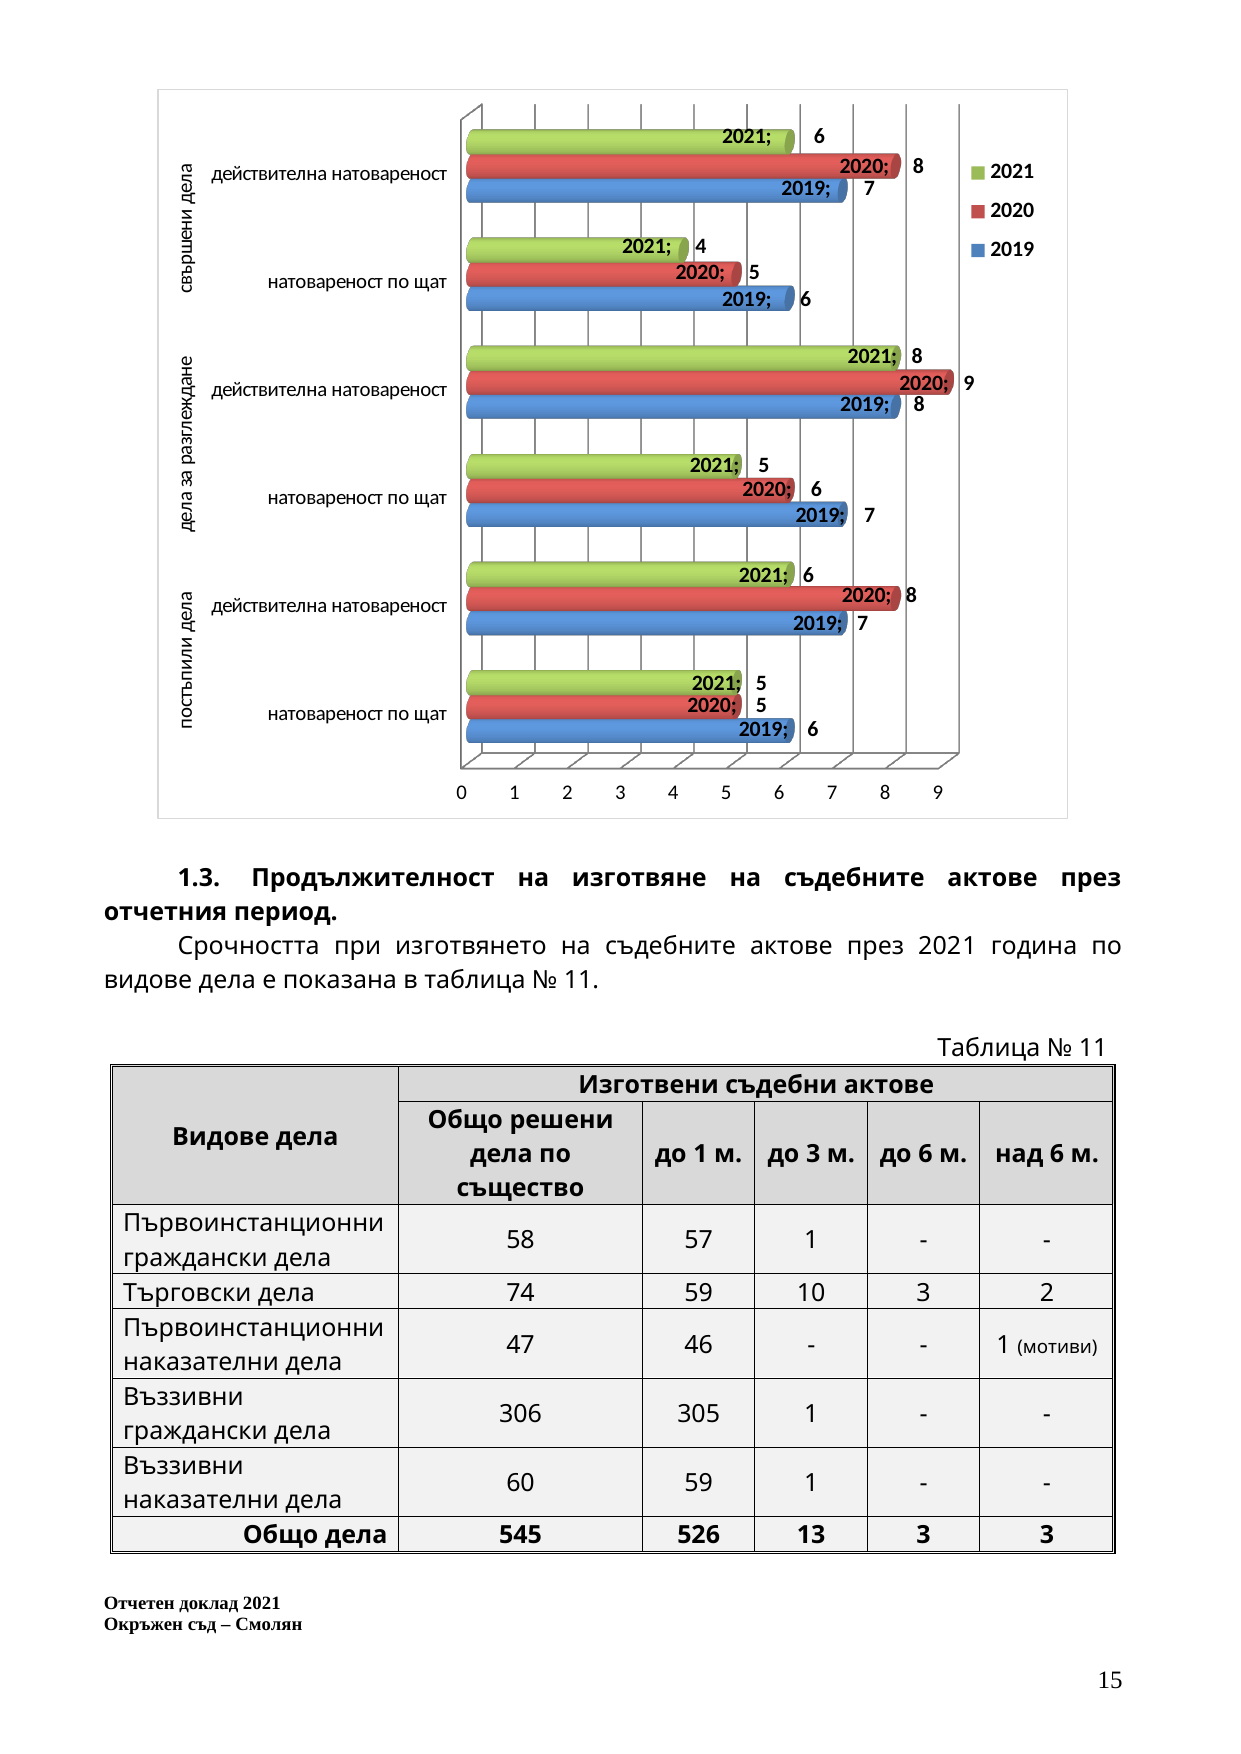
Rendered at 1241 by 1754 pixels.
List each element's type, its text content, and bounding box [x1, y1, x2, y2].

table_cell 3 [868, 1517, 979, 1551]
table_cell 1 [755, 1448, 867, 1516]
text Срочността при изготвянето на съдебните актове през 2021 година по видове дела е показана в таблица № 11. [103, 927, 1122, 996]
table_cell 47 [399, 1309, 642, 1377]
table_cell до 6 м. [868, 1102, 979, 1204]
table_cell - [868, 1309, 979, 1377]
table_cell - [868, 1379, 979, 1447]
table_cell 1 (мотиви) [980, 1309, 1112, 1377]
table_cell Общо дела [113, 1517, 398, 1551]
table_cell Първоинстанционни наказателни дела [113, 1309, 398, 1377]
table_cell 46 [643, 1309, 754, 1377]
table_cell 3 [868, 1274, 979, 1308]
table_cell 74 [399, 1274, 642, 1308]
table_cell 59 [643, 1274, 754, 1308]
table_cell до 1 м. [643, 1102, 754, 1204]
table_cell над 6 м. [980, 1102, 1112, 1204]
table_cell Въззивни наказателни дела [113, 1448, 398, 1516]
table_cell 10 [755, 1274, 867, 1308]
table_header Изготвени съдебни актове [399, 1067, 1112, 1101]
table_cell 306 [399, 1379, 642, 1447]
list Продължителност на изготвяне на съдебните актове през отчетния период. [103, 859, 1122, 927]
table_cell Търговски дела [113, 1274, 398, 1308]
table_cell Въззивни граждански дела [113, 1379, 398, 1447]
table_cell 526 [643, 1517, 754, 1551]
table_cell 1 [755, 1205, 867, 1273]
table_cell 3 [980, 1517, 1112, 1551]
table_cell 1 [755, 1379, 867, 1447]
table_cell 58 [399, 1205, 642, 1273]
table_cell 60 [399, 1448, 642, 1516]
table_cell Общо решени дела по същество [399, 1102, 642, 1204]
text Таблица № 11 [103, 1029, 1107, 1064]
table_cell - [755, 1309, 867, 1377]
table_cell 2 [980, 1274, 1112, 1308]
table_header Видове дела [113, 1067, 398, 1204]
table_cell 305 [643, 1379, 754, 1447]
table_cell - [868, 1448, 979, 1516]
table_cell 59 [643, 1448, 754, 1516]
table_cell - [980, 1205, 1112, 1273]
table_cell - [980, 1379, 1112, 1447]
table_cell 57 [643, 1205, 754, 1273]
table_cell Първоинстанционни граждански дела [113, 1205, 398, 1273]
table_cell до 3 м. [755, 1102, 867, 1204]
table_cell 13 [755, 1517, 867, 1551]
table_cell - [980, 1448, 1112, 1516]
table_cell 545 [399, 1517, 642, 1551]
table_cell - [868, 1205, 979, 1273]
